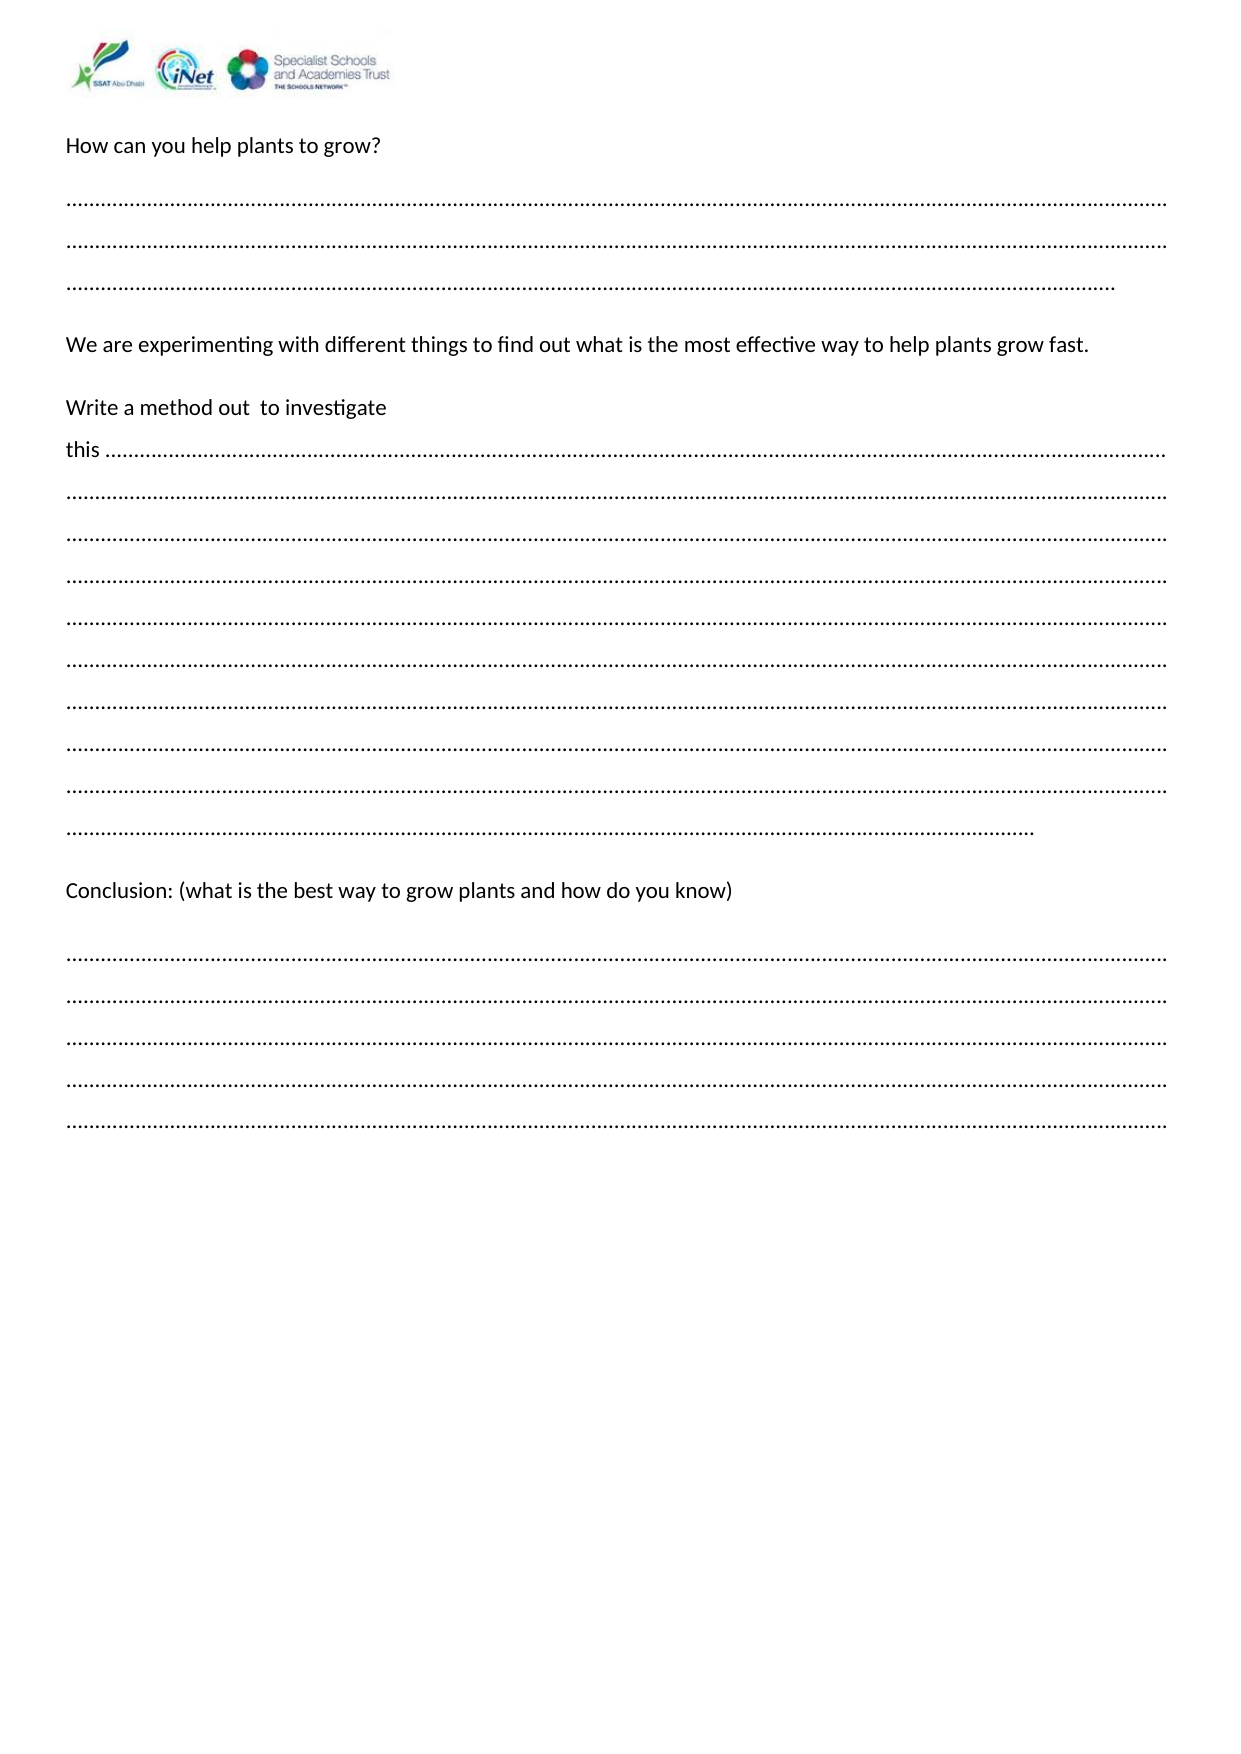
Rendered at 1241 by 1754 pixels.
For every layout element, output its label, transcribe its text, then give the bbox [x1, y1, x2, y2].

text Write a method out to investigate this ........................................................................................................................................................................................................................................................................................................................................................................................................................................................................................................................................................................................................................................................................................................................................................................................................................................................................................................................................................................................................................................................................................................................................................................................................................................................................................................................................................................................................................................................................................................................................................................................................................................................................................................................................................................................................................................................................................................................................................ [66, 393, 1172, 841]
text Conclusion: (what is the best way to grow plants and how do you know) [66, 876, 1172, 904]
text We are experimenting with different things to find out what is the most effective way to help plants grow fast. [66, 331, 1172, 358]
text ........................................................................................................................................................................................................................................................................................................................................................................................................................................................................................................................................................................................................................................................................................................................................................................................................................................................................................................................................................................................... [66, 939, 1172, 1135]
picture [65, 28, 408, 103]
text .................................................................................................................................................................................................................................................................................................................................................................................................................................................................................................................................................................................... [66, 184, 1172, 296]
text How can you help plants to grow? [66, 131, 1172, 159]
